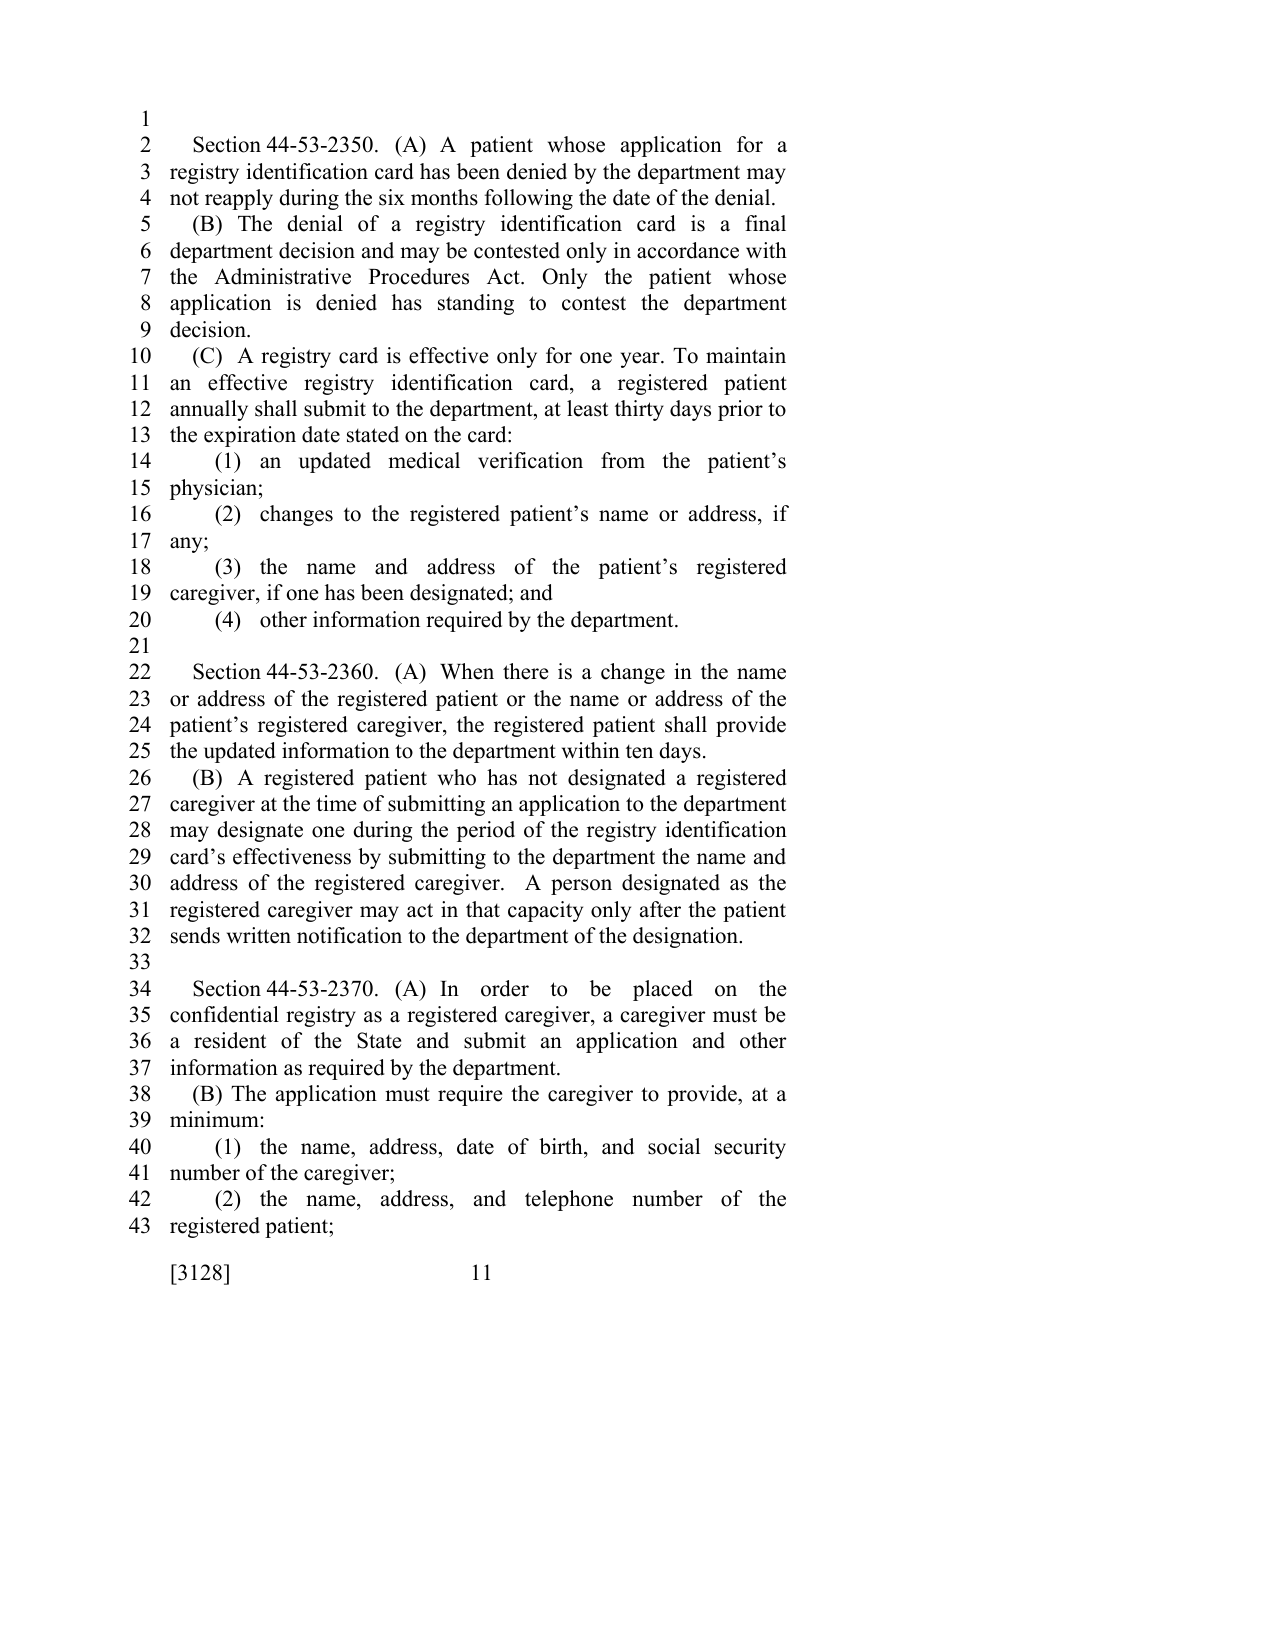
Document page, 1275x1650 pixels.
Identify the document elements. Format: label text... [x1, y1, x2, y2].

text (4) other information required by the department. [169, 606, 787, 632]
text (B) The denial of a registry identification card is a final department decision and may be contested only in accordance with the Administrative Procedures Act. Only the patient whose application is denied has standing to contest the department decision. [169, 210, 787, 342]
text (B) The application must require the caregiver to provide, at a minimum: [169, 1080, 787, 1133]
text (2) changes to the registered patient’s name or address, if any; [169, 500, 787, 553]
text (C) A registry card is effective only for one year. To maintain an effective registry identification card, a registered patient annually shall submit to the department, at least thirty days prior to the expiration date stated on the card: [169, 342, 787, 448]
text (3) the name and address of the patient’s registered caregiver, if one has been designated; and [169, 553, 787, 606]
text (B) A registered patient who has not designated a registered caregiver at the time of submitting an application to the department may designate one during the period of the registry identification card’s effectiveness by submitting to the department the name and address of the registered caregiver. A person designated as the registered caregiver may act in that capacity only after the patient sends written notification to the department of the designation. [169, 764, 787, 948]
text (1) an updated medical verification from the patient’s physician; [169, 448, 787, 500]
text (2) the name, address, and telephone number of the registered patient; [169, 1186, 787, 1238]
text Section 44-53-2350. (A) A patient whose application for a registry identification card has been denied by the department may not reapply during the six months following the date of the denial. [169, 131, 787, 210]
text (1) the name, address, date of birth, and social security number of the caregiver; [169, 1133, 787, 1186]
text Section 44-53-2370. (A) In order to be placed on the confidential registry as a registered caregiver, a caregiver must be a resident of the State and submit an application and other information as required by the department. [169, 975, 787, 1080]
text Section 44-53-2360. (A) When there is a change in the name or address of the registered patient or the name or address of the patient’s registered caregiver, the registered patient shall provide the updated information to the department within ten days. [169, 658, 787, 764]
